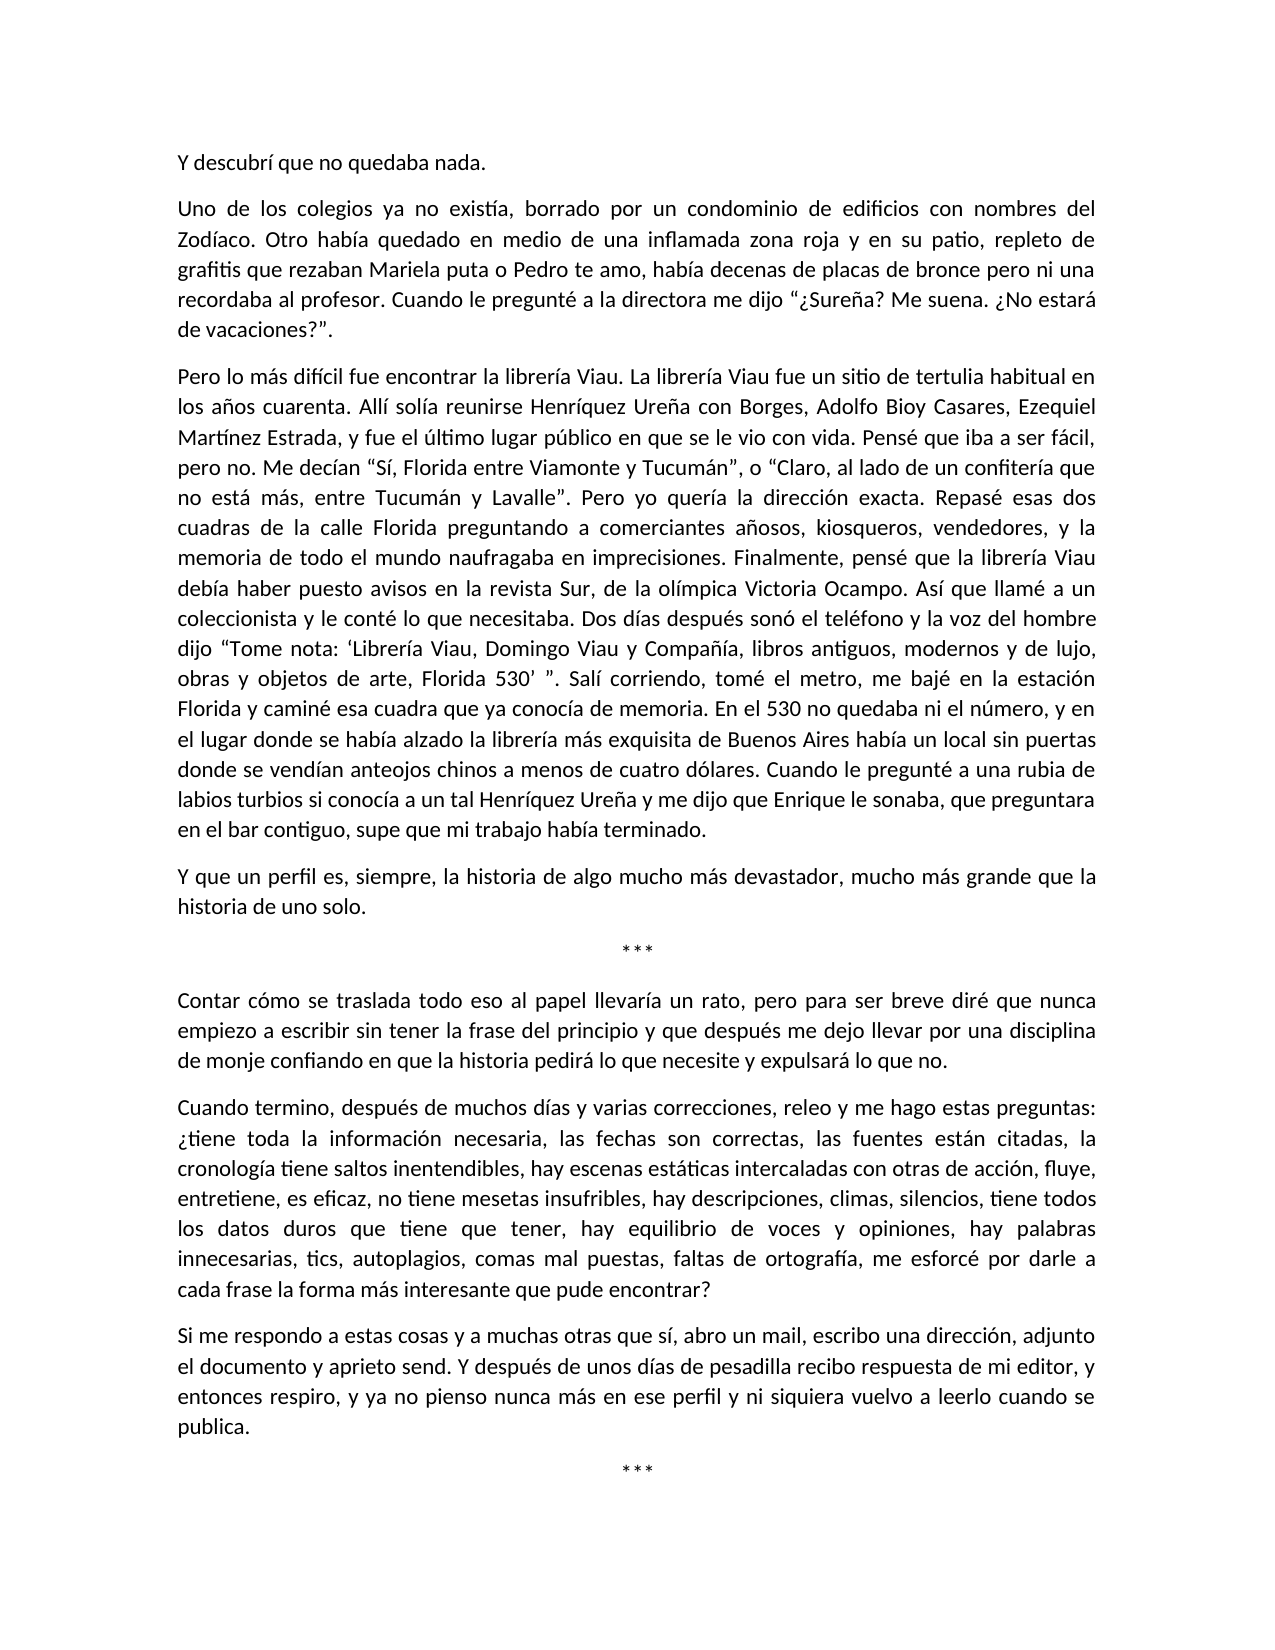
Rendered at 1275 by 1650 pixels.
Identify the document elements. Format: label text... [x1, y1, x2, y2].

text Uno de los colegios ya no existía, borrado por un condominio de edificios con nombres del Zodíaco. Otro había quedado en medio de una inflamada zona roja y en su patio, repleto de grafitis que rezaban Mariela puta o Pedro te amo, había decenas de placas de bronce pero ni una recordaba al profesor. Cuando le pregunté a la directora me dijo “¿Sureña? Me suena. ¿No estará de vacaciones?”. [177, 194, 1098, 343]
text Si me respondo a estas cosas y a muchas otras que sí, abro un mail, escribo una dirección, adjunto el documento y aprieto send. Y después de unos días de pesadilla recibo respuesta de mi editor, y entonces respiro, y ya no pienso nunca más en ese perfil y ni siquiera vuelvo a leerlo cuando se publica. [177, 1322, 1098, 1440]
text Y que un perfil es, siempre, la historia de algo mucho más devastador, mucho más grande que la historia de uno solo. [177, 862, 1098, 920]
text *** [177, 939, 1098, 967]
text Pero lo más difícil fue encontrar la librería Viau. La librería Viau fue un sitio de tertulia habitual en los años cuarenta. Allí solía reunirse Henríquez Ureña con Borges, Adolfo Bioy Casares, Ezequiel Martínez Estrada, y fue el último lugar público en que se le vio con vida. Pensé que iba a ser fácil, pero no. Me decían “Sí, Florida entre Viamonte y Tucumán”, o “Claro, al lado de un confitería que no está más, entre Tucumán y Lavalle”. Pero yo quería la dirección exacta. Repasé esas dos cuadras de la calle Florida preguntando a comerciantes añosos, kiosqueros, vendedores, y la memoria de todo el mundo naufragaba en imprecisiones. Finalmente, pensé que la librería Viau debía haber puesto avisos en la revista Sur, de la olímpica Victoria Ocampo. Así que llamé a un coleccionista y le conté lo que necesitaba. Dos días después sonó el teléfono y la voz del hombre dijo “Tome nota: ‘Librería Viau, Domingo Viau y Compañía, libros antiguos, modernos y de lujo, obras y objetos de arte, Florida 530’ ”. Salí corriendo, tomé el metro, me bajé en la estación Florida y caminé esa cuadra que ya conocía de memoria. En el 530 no quedaba ni el número, y en el lugar donde se había alzado la librería más exquisita de Buenos Aires había un local sin puertas donde se vendían anteojos chinos a menos de cuatro dólares. Cuando le pregunté a una rubia de labios turbios si conocía a un tal Henríquez Ureña y me dijo que Enrique le sonaba, que preguntara en el bar contiguo, supe que mi trabajo había terminado. [177, 362, 1098, 843]
text Cuando termino, después de muchos días y varias correcciones, releo y me hago estas preguntas: ¿tiene toda la información necesaria, las fechas son correctas, las fuentes están citadas, la cronología tiene saltos inentendibles, hay escenas estáticas intercaladas con otras de acción, fluye, entretiene, es eficaz, no tiene mesetas insufribles, hay descripciones, climas, silencios, tiene todos los datos duros que tiene que tener, hay equilibrio de voces y opiniones, hay palabras innecesarias, tics, autoplagios, comas mal puestas, faltas de ortografía, me esforcé por darle a cada frase la forma más interesante que pude encontrar? [177, 1093, 1098, 1303]
text Contar cómo se traslada todo eso al papel llevaría un rato, pero para ser breve diré que nunca empiezo a escribir sin tener la frase del principio y que después me dejo llevar por una disciplina de monje confiando en que la historia pedirá lo que necesite y expulsará lo que no. [177, 986, 1098, 1074]
text Y descubrí que no quedaba nada. [177, 148, 1098, 176]
text *** [177, 1459, 1098, 1487]
